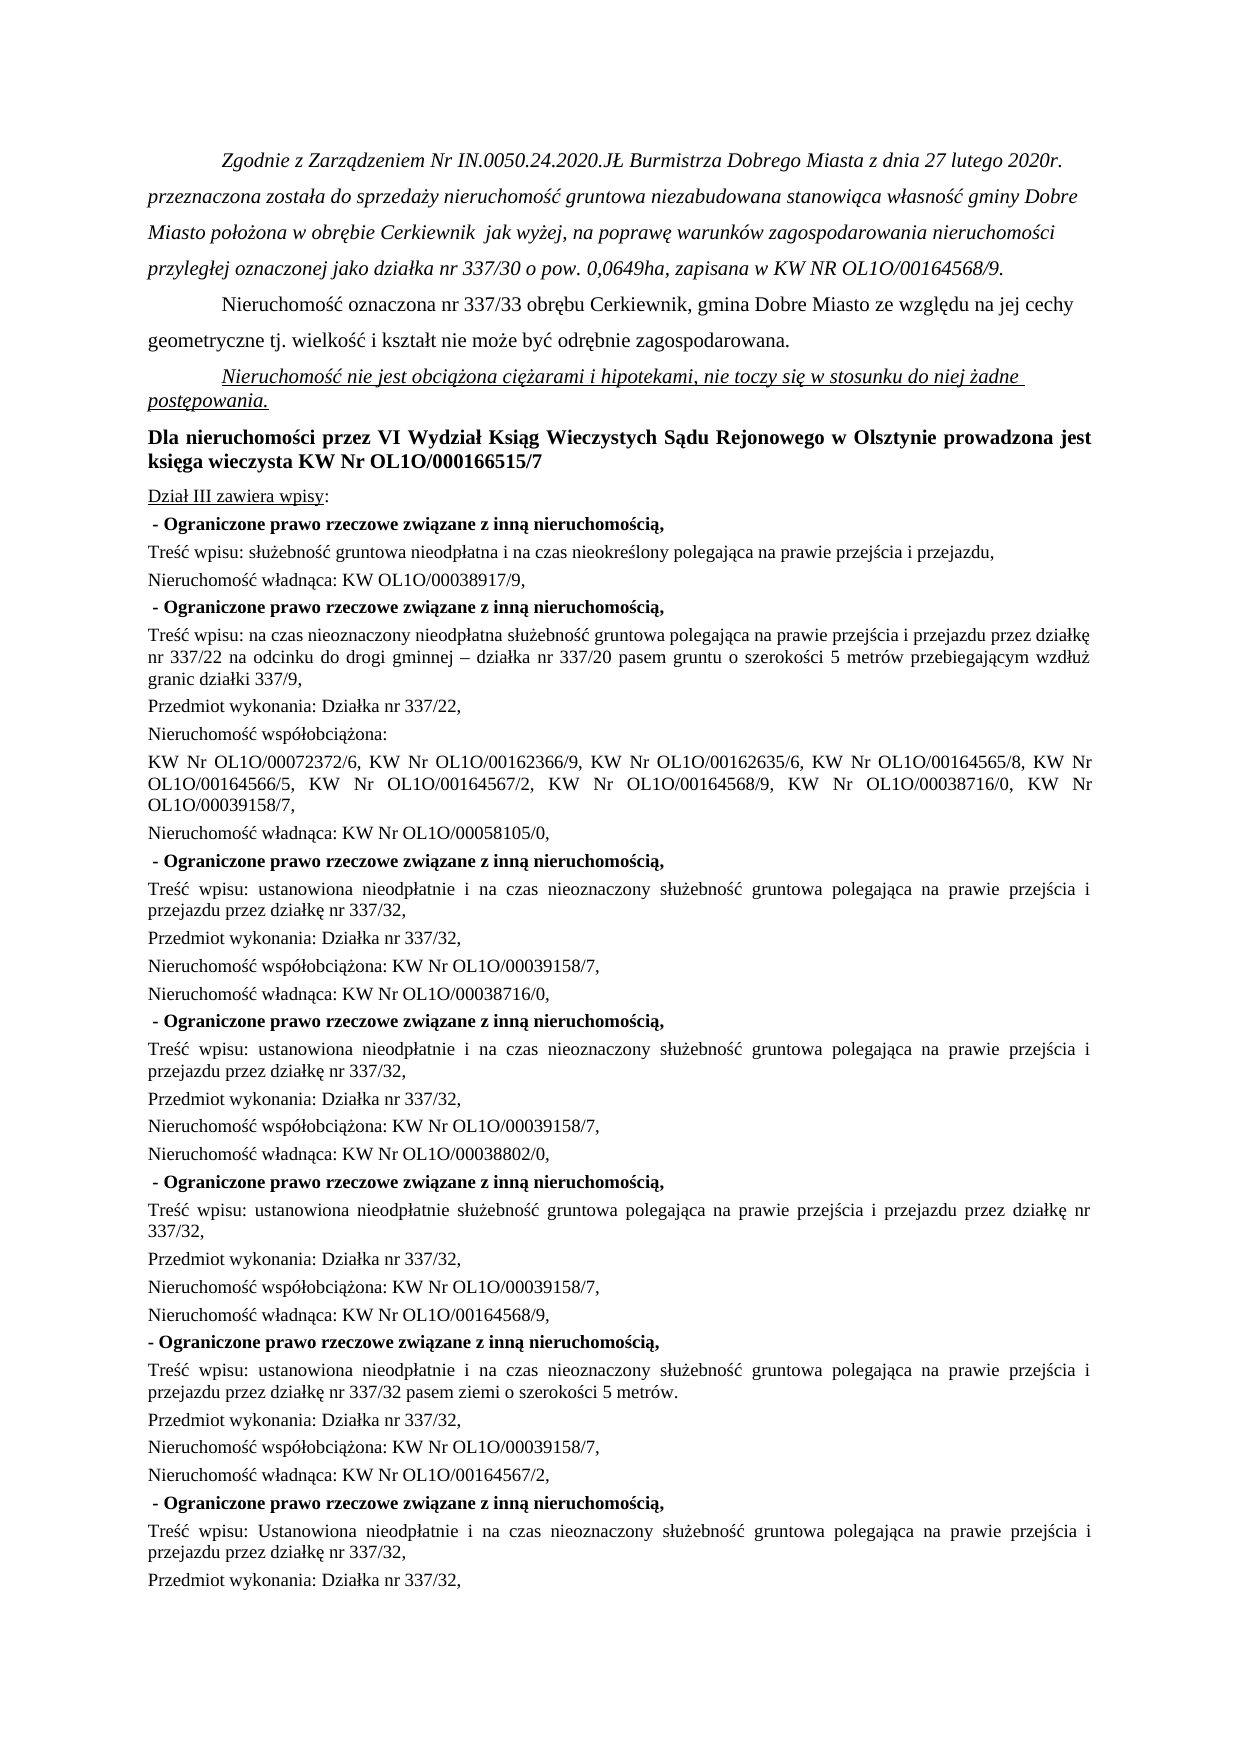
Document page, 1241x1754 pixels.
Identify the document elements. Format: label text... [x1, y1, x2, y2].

text Nieruchomość władnąca: KW Nr OL1O/00038802/0, [148, 1143, 1092, 1164]
text Nieruchomość współobciążona: KW Nr OL1O/00039158/7, [148, 1276, 1092, 1297]
text Przedmiot wykonania: Działka nr 337/32, [148, 1569, 1092, 1591]
text - Ograniczone prawo rzeczowe związane z inną nieruchomością, [148, 1171, 1092, 1192]
text Nieruchomość władnąca: KW OL1O/00038917/9, [148, 569, 1092, 590]
text Nieruchomość władnąca: KW Nr OL1O/00038716/0, [148, 982, 1092, 1004]
text - Ograniczone prawo rzeczowe związane z inną nieruchomością, [148, 513, 1092, 534]
text Nieruchomość oznaczona nr 337/33 obrębu Cerkiewnik, gmina Dobre Miasto ze względu na jej cechy geometryczne tj. wielkość i kształt nie może być odrębnie zagospodarowana. [148, 292, 1092, 352]
text Treść wpisu: ustanowiona nieodpłatnie i na czas nieoznaczony służebność gruntowa polegająca na prawie przejścia i przejazdu przez działkę nr 337/32, [148, 1038, 1092, 1081]
text Nieruchomość władnąca: KW Nr OL1O/00164567/2, [148, 1464, 1092, 1486]
text Nieruchomość współobciążona: KW Nr OL1O/00039158/7, [148, 1436, 1092, 1458]
text Nieruchomość nie jest obciążona ciężarami i hipotekami, nie toczy się w stosunku do niej żadne postępowania. [148, 364, 1092, 412]
text Treść wpisu: ustanowiona nieodpłatnie i na czas nieoznaczony służebność gruntowa polegająca na prawie przejścia i przejazdu przez działkę nr 337/32 pasem ziemi o szerokości 5 metrów. [148, 1359, 1092, 1402]
text Nieruchomość władnąca: KW Nr OL1O/00058105/0, [148, 822, 1092, 843]
text Nieruchomość współobciążona: [148, 723, 1092, 744]
text - Ograniczone prawo rzeczowe związane z inną nieruchomością, [148, 1492, 1092, 1514]
text Nieruchomość władnąca: KW Nr OL1O/00164568/9, [148, 1304, 1092, 1325]
text Zgodnie z Zarządzeniem Nr IN.0050.24.2020.JŁ Burmistrza Dobrego Miasta z dnia 27 lutego 2020r. przeznaczona została do sprzedaży nieruchomość gruntowa niezabudowana stanowiąca własność gminy Dobre Miasto położona w obrębie Cerkiewnik jak wyżej, na poprawę warunków zagospodarowania nieruchomości przyległej oznaczonej jako działka nr 337/30 o pow. 0,0649ha, zapisana w KW NR OL1O/00164568/9. [148, 148, 1092, 280]
text - Ograniczone prawo rzeczowe związane z inną nieruchomością, [148, 596, 1092, 618]
text - Ograniczone prawo rzeczowe związane z inną nieruchomością, [148, 849, 1092, 871]
text - Ograniczone prawo rzeczowe związane z inną nieruchomością, [148, 1010, 1092, 1032]
text Dla nieruchomości przez VI Wydział Ksiąg Wieczystych Sądu Rejonowego w Olsztynie prowadzona jest księga wieczysta KW Nr OL1O/000166515/7 [148, 424, 1092, 473]
text Nieruchomość współobciążona: KW Nr OL1O/00039158/7, [148, 1115, 1092, 1137]
text Treść wpisu: ustanowiona nieodpłatnie i na czas nieoznaczony służebność gruntowa polegająca na prawie przejścia i przejazdu przez działkę nr 337/32, [148, 877, 1092, 921]
text Dział III zawiera wpisy: [148, 485, 1092, 507]
text Treść wpisu: służebność gruntowa nieodpłatna i na czas nieokreślony polegająca na prawie przejścia i przejazdu, [148, 541, 1092, 562]
text - Ograniczone prawo rzeczowe związane z inną nieruchomością, [148, 1331, 1092, 1353]
text Treść wpisu: Ustanowiona nieodpłatnie i na czas nieoznaczony służebność gruntowa polegająca na prawie przejścia i przejazdu przez działkę nr 337/32, [148, 1520, 1092, 1563]
text Nieruchomość współobciążona: KW Nr OL1O/00039158/7, [148, 954, 1092, 976]
text Treść wpisu: ustanowiona nieodpłatnie służebność gruntowa polegająca na prawie przejścia i przejazdu przez działkę nr 337/32, [148, 1199, 1092, 1242]
text Przedmiot wykonania: Działka nr 337/32, [148, 1087, 1092, 1109]
text Przedmiot wykonania: Działka nr 337/22, [148, 695, 1092, 717]
text KW Nr OL1O/00072372/6, KW Nr OL1O/00162366/9, KW Nr OL1O/00162635/6, KW Nr OL1O/00164565/8, KW Nr OL1O/00164566/5, KW Nr OL1O/00164567/2, KW Nr OL1O/00164568/9, KW Nr OL1O/00038716/0, KW Nr OL1O/00039158/7, [148, 751, 1092, 816]
text Przedmiot wykonania: Działka nr 337/32, [148, 1409, 1092, 1430]
text Przedmiot wykonania: Działka nr 337/32, [148, 1248, 1092, 1269]
text Treść wpisu: na czas nieoznaczony nieodpłatna służebność gruntowa polegająca na prawie przejścia i przejazdu przez działkę nr 337/22 na odcinku do drogi gminnej – działka nr 337/20 pasem gruntu o szerokości 5 metrów przebiegającym wzdłuż granic działki 337/9, [148, 624, 1092, 689]
text Przedmiot wykonania: Działka nr 337/32, [148, 927, 1092, 948]
